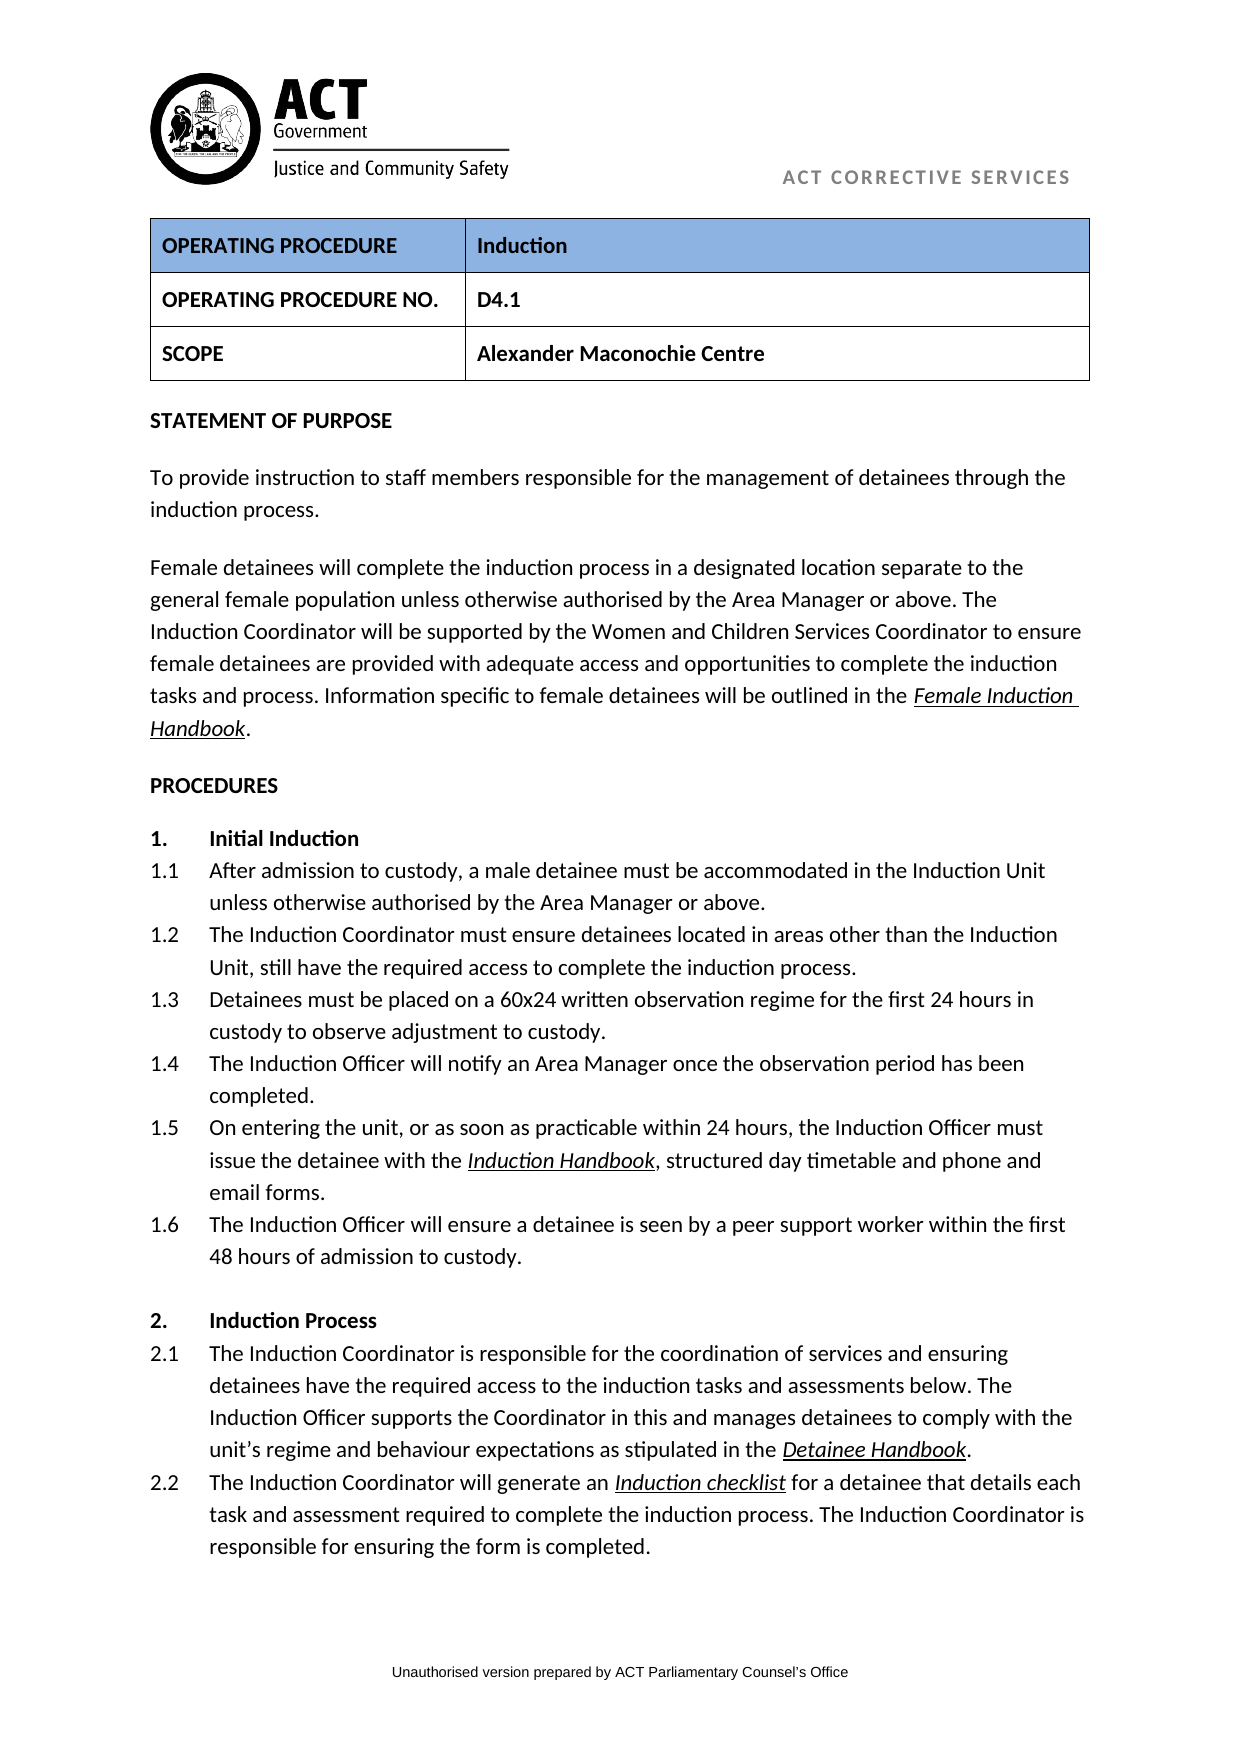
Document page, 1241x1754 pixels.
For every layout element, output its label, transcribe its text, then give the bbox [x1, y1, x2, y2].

picture [150, 73, 510, 185]
list The Induction Coordinator must ensure detainees located in areas other than the Induction Unit, still have the required access to complete the induction process. [150, 920, 1090, 981]
list Initial Induction [150, 824, 1090, 852]
list On entering the unit, or as soon as practicable within 24 hours, the Induction Officer must issue the detainee with the Induction Handbook, structured day timetable and phone and email forms. [150, 1113, 1090, 1206]
table_header OPERATING PROCEDURE [151, 219, 465, 272]
list The Induction Coordinator is responsible for the coordination of services and ensuring detainees have the required access to the induction tasks and assessments below. The Induction Officer supports the Coordinator in this and manages detainees to comply with the unit’s regime and behaviour expectations as stipulated in the Detainee Handbook. [150, 1339, 1090, 1463]
text To provide instruction to staff members responsible for the management of detainees through the induction process. [150, 463, 1090, 523]
list After admission to custody, a male detainee must be accommodated in the Induction Unit unless otherwise authorised by the Area Manager or above. [150, 856, 1090, 916]
table_cell Alexander Maconochie Centre [466, 327, 1089, 380]
text STATEMENT OF PURPOSE [150, 406, 1090, 434]
table_cell OPERATING PROCEDURE NO. [151, 273, 465, 326]
list The Induction Coordinator will generate an Induction checklist for a detainee that details each task and assessment required to complete the induction process. The Induction Coordinator is responsible for ensuring the form is completed. [150, 1468, 1090, 1560]
table_cell SCOPE [151, 327, 465, 380]
table_cell D4.1 [466, 273, 1089, 326]
text Female detainees will complete the induction process in a designated location separate to the general female population unless otherwise authorised by the Area Manager or above. The Induction Coordinator will be supported by the Women and Children Services Coordinator to ensure female detainees are provided with adequate access and opportunities to complete the induction tasks and process. Information specific to female detainees will be outlined in the Female Induction Handbook. [150, 553, 1090, 742]
table_header Induction [466, 219, 1089, 272]
list Detainees must be placed on a 60x24 written observation regime for the first 24 hours in custody to observe adjustment to custody. [150, 985, 1090, 1045]
text PROCEDURES [150, 771, 1090, 799]
list The Induction Officer will ensure a detainee is seen by a peer support worker within the first 48 hours of admission to custody. [150, 1210, 1090, 1270]
list Induction Process [150, 1307, 1090, 1335]
list The Induction Officer will notify an Area Manager once the observation period has been completed. [150, 1049, 1090, 1109]
